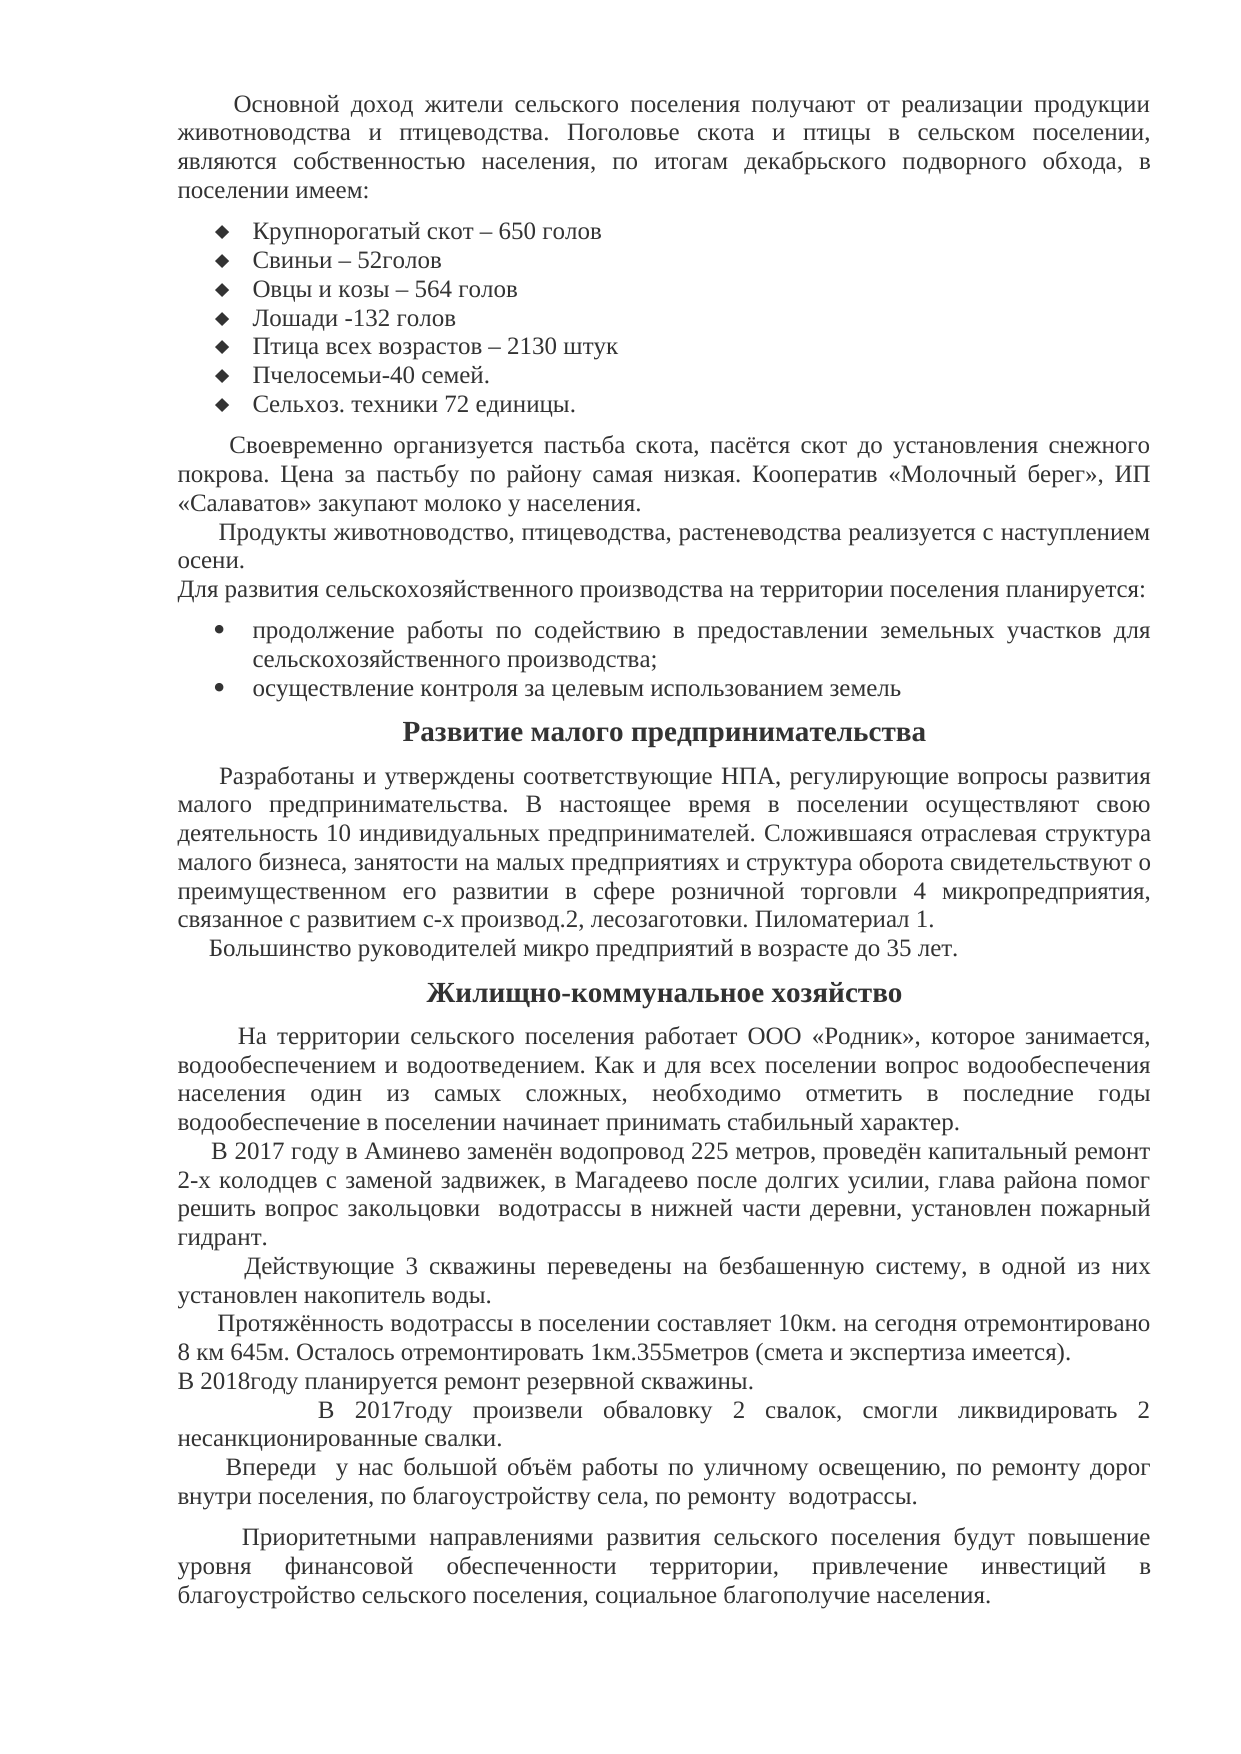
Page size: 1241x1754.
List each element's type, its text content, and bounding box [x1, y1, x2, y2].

text В 2017 году в Аминево заменён водопровод 225 метров, проведён капитальный ремонт 2-х колодцев с заменой задвижек, в Магадеево после долгих усилии, глава района помог решить вопрос закольцовки водотрассы в нижней части деревни, установлен пожарный гидрант. [177, 1136, 1152, 1251]
list осуществление контроля за целевым использованием земель [215, 673, 1152, 702]
text Продукты животноводство, птицеводства, растеневодства реализуется с наступлением осени. [177, 517, 1152, 574]
list Свиньи – 52голов [215, 245, 1152, 274]
text Своевременно организуется пастьба скота, пасётся скот до установления снежного покрова. Цена за пастьбу по району самая низкая. Кооператив «Молочный берег», ИП «Салаватов» закупают молоко у населения. [177, 430, 1152, 517]
text В 2017году произвели обваловку 2 свалок, смогли ликвидировать 2 несанкционированные свалки. [177, 1395, 1152, 1452]
list Сельхоз. техники 72 единицы. [215, 389, 1152, 418]
list Птица всех возрастов – 2130 штук [215, 331, 1152, 360]
text На территории сельского поселения работает ООО «Родник», которое занимается, водообеспечением и водоотведением. Как и для всех поселении вопрос водообеспечения населения один из самых сложных, необходимо отметить в последние годы водообеспечение в поселении начинает принимать стабильный характер. [177, 1021, 1152, 1136]
text Жилищно-коммунальное хозяйство [177, 975, 1152, 1008]
list Крупнорогатый скот – 650 голов [215, 216, 1152, 245]
text Основной доход жители сельского поселения получают от реализации продукции животноводства и птицеводства. Поголовье скота и птицы в сельском поселении, являются собственностью населения, по итогам декабрьского подворного обхода, в поселении имеем: [177, 89, 1152, 204]
list Овцы и козы – 564 голов [215, 274, 1152, 303]
text Приоритетными направлениями развития сельского поселения будут повышение уровня финансовой обеспеченности территории, привлечение инвестиций в благоустройство сельского поселения, социальное благополучие населения. [177, 1522, 1152, 1609]
text Для развития сельскохозяйственного производства на территории поселения планируется: [177, 574, 1152, 603]
text Большинство руководителей микро предприятий в возрасте до 35 лет. [177, 933, 1152, 962]
text В 2018году планируется ремонт резервной скважины. [177, 1366, 1152, 1395]
list Пчелосемьи-40 семей. [215, 360, 1152, 389]
list продолжение работы по содействию в предоставлении земельных участков для сельскохозяйственного производства; [215, 616, 1152, 673]
text Развитие малого предпринимательства [177, 714, 1152, 748]
text Протяжённость водотрассы в поселении составляет 10км. на сегодня отремонтировано 8 км 645м. Осталось отремонтировать 1км.355метров (смета и экспертиза имеется). [177, 1308, 1152, 1366]
list Лошади -132 голов [215, 303, 1152, 331]
text Разработаны и утверждены соответствующие НПА, регулирующие вопросы развития малого предпринимательства. В настоящее время в поселении осуществляют свою деятельность 10 индивидуальных предпринимателей. Сложившаяся отраслевая структура малого бизнеса, занятости на малых предприятиях и структура оборота свидетельствуют о преимущественном его развитии в сфере розничной торговли 4 микропредприятия, связанное с развитием с-х производ.2, лесозаготовки. Пиломатериал 1. [177, 761, 1152, 933]
text Впереди у нас большой объём работы по уличному освещению, по ремонту дорог внутри поселения, по благоустройству села, по ремонту водотрассы. [177, 1452, 1152, 1510]
text Действующие 3 скважины переведены на безбашенную систему, в одной из них установлен накопитель воды. [177, 1251, 1152, 1308]
